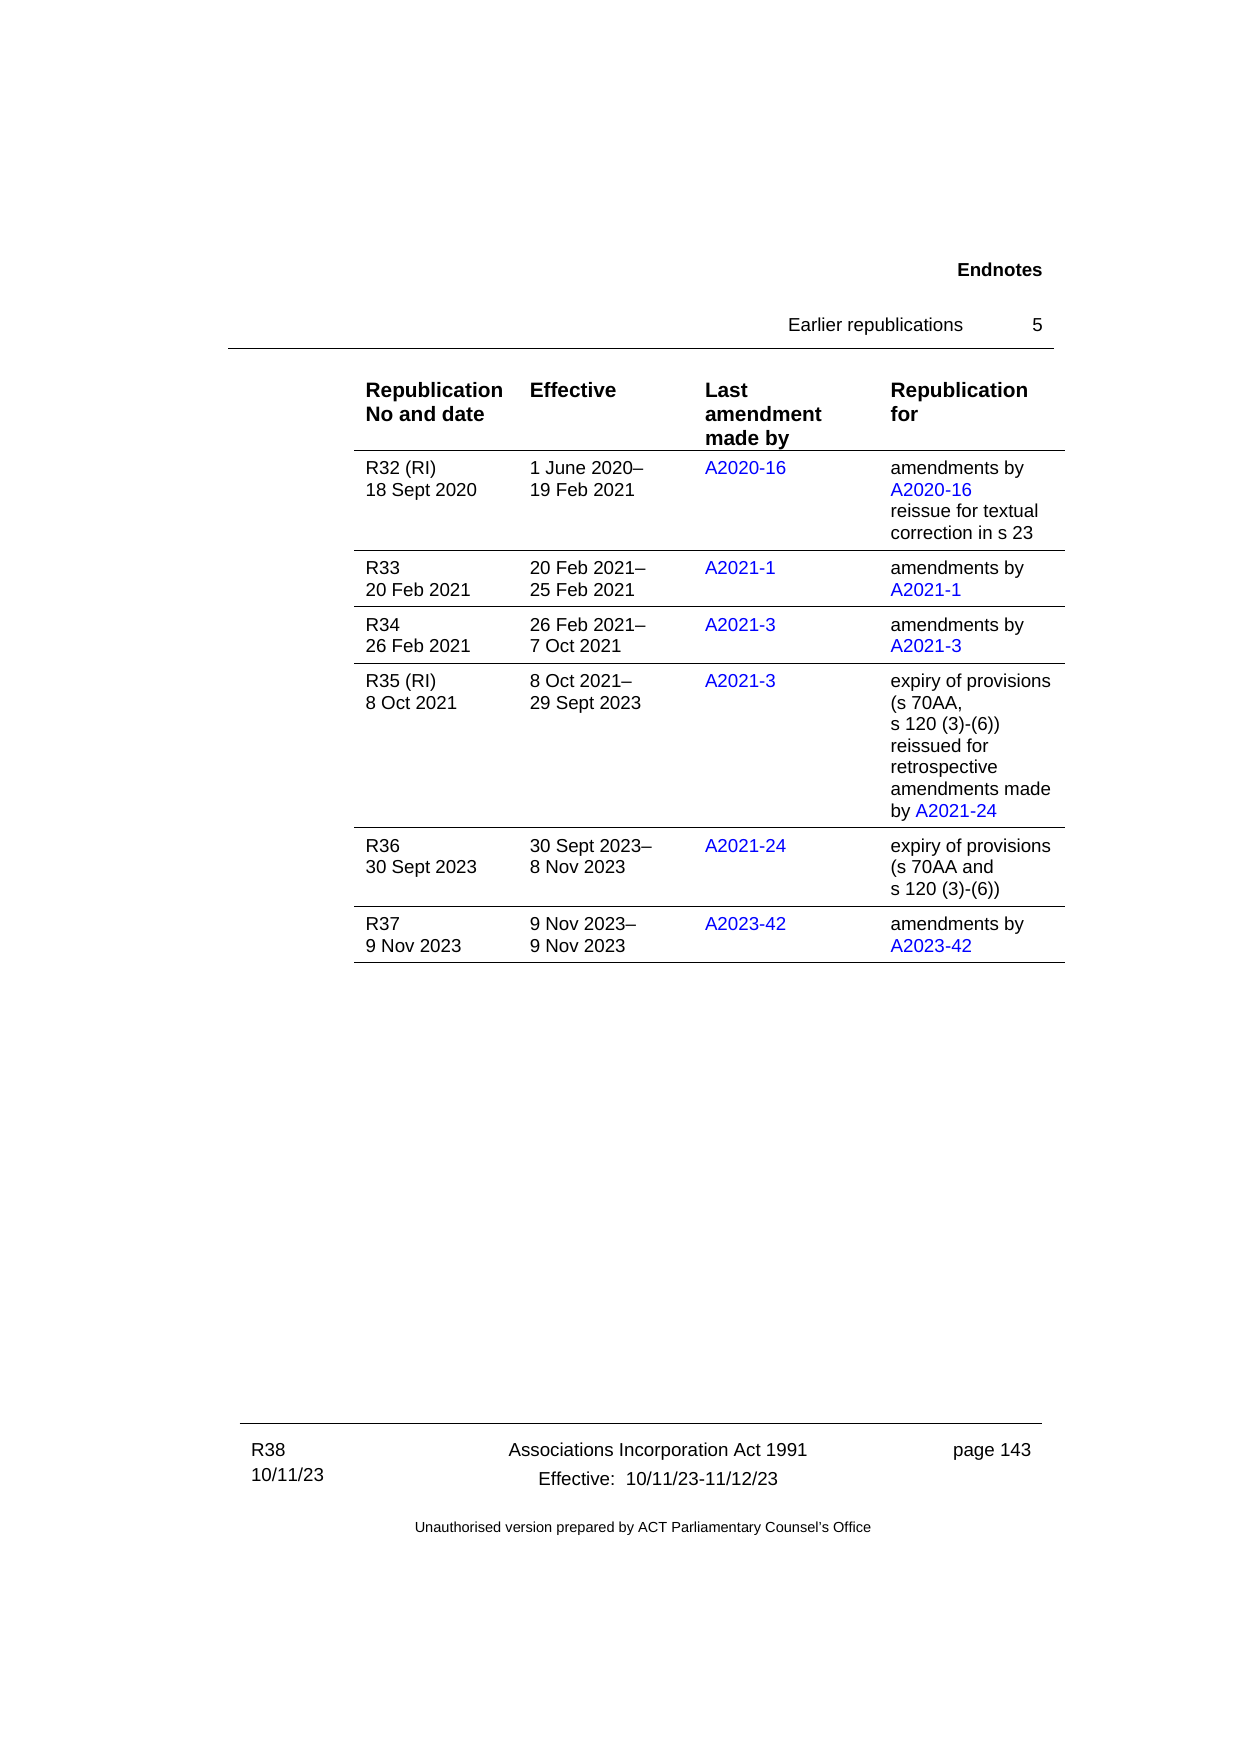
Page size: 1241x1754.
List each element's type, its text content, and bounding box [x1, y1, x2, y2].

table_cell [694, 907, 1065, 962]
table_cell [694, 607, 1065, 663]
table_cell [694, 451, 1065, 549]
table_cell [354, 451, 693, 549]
table_header Last amendment made by [694, 378, 879, 450]
table_header Effective [518, 378, 693, 450]
table_header Republication No and date [354, 378, 518, 450]
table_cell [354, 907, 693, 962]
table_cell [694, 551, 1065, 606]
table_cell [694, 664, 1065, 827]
table_header Republication for [879, 378, 1065, 450]
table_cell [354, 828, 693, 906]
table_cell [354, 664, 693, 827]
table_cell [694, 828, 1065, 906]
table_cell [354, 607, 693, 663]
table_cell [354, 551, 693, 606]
